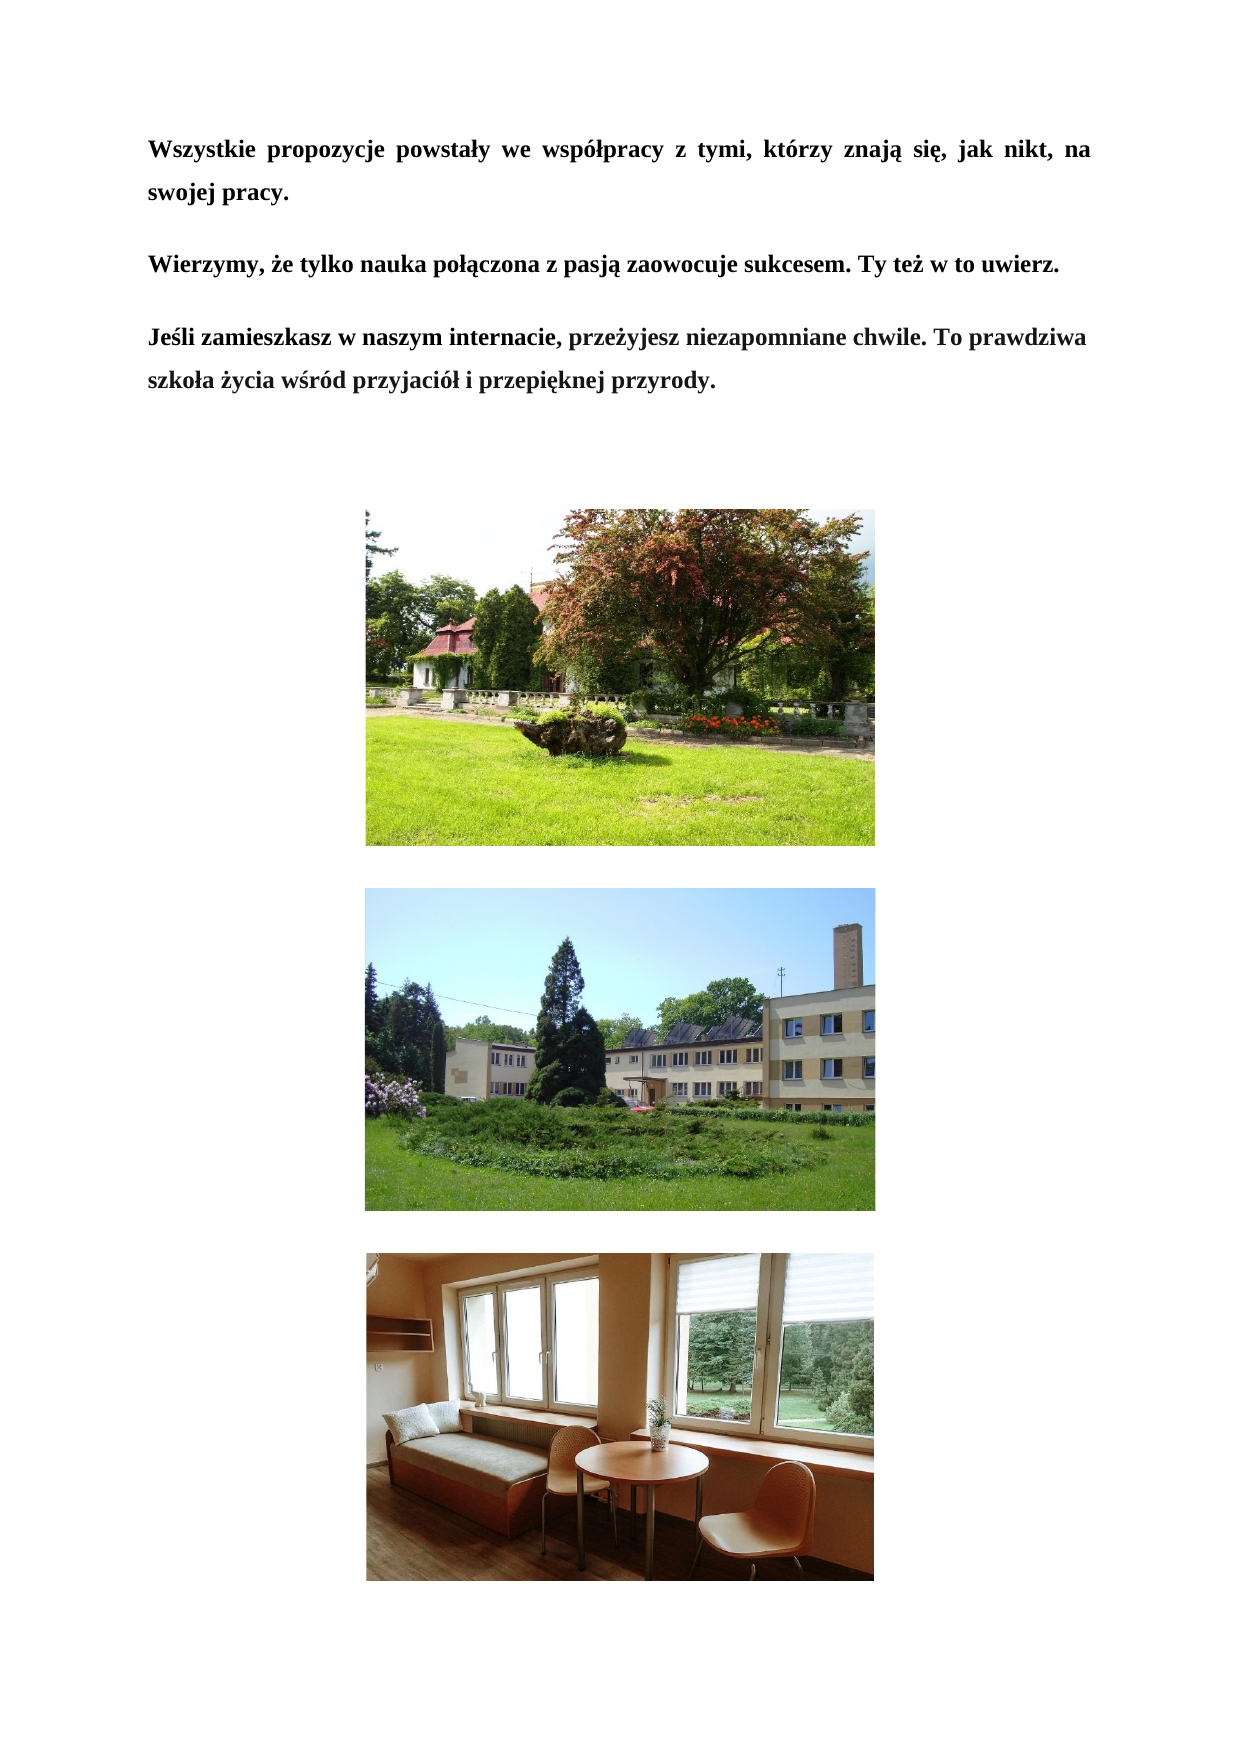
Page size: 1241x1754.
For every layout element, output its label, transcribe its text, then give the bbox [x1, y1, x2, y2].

text Wierzymy, że tylko nauka połączona z pasją zaowocuje sukcesem. Ty też w to uwierz. [148, 249, 1093, 278]
picture [364, 888, 876, 1211]
text Jeśli zamieszkasz w naszym internacie, przeżyjesz niezapomniane chwile. To prawdziwa szkoła życia wśród przyjaciół i przepięknej przyrody. [148, 322, 1093, 394]
picture [365, 509, 875, 846]
picture [366, 1253, 874, 1581]
text Wszystkie propozycje powstały we współpracy z tymi, którzy znają się, jak nikt, na swojej pracy. [148, 134, 1093, 206]
